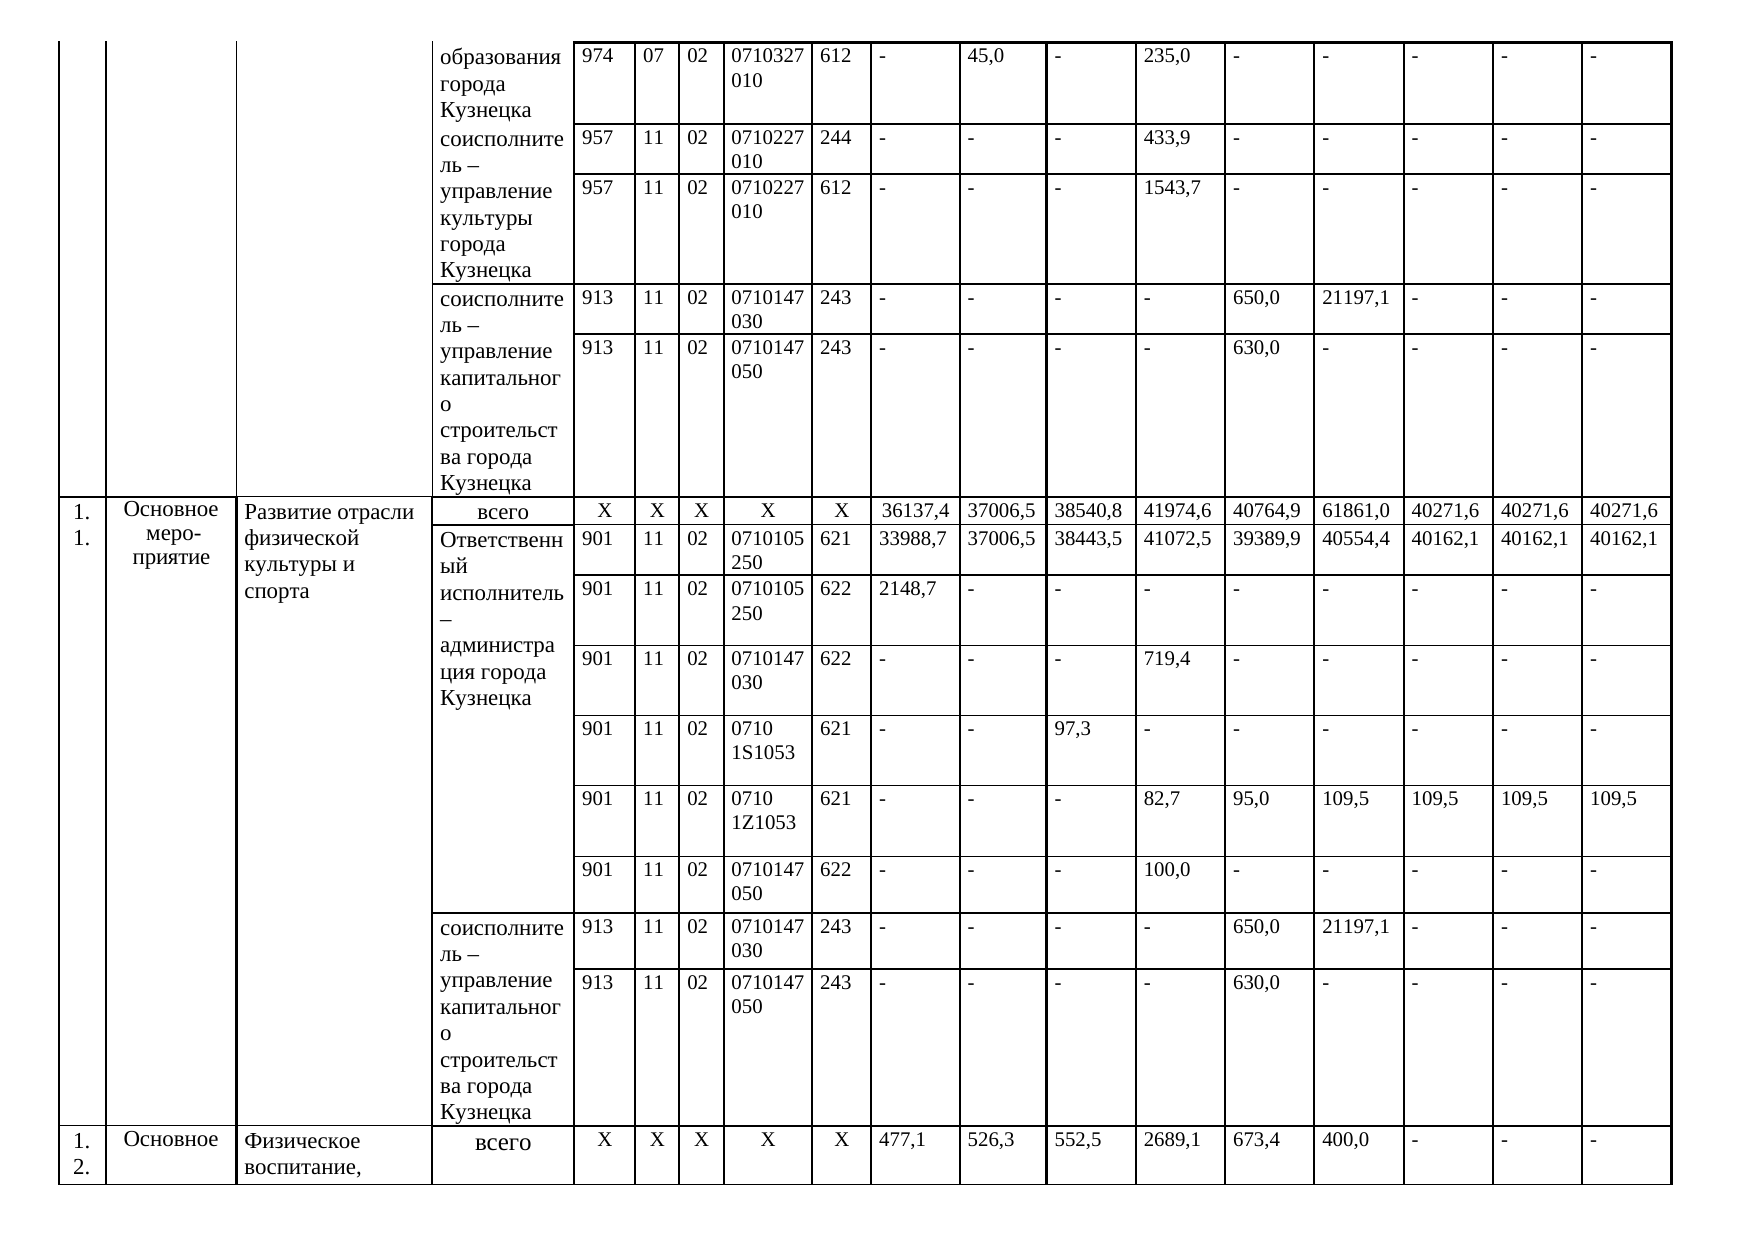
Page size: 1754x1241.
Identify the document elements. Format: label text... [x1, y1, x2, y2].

table_cell - [1494, 646, 1581, 715]
table_cell 552,5 [1048, 1127, 1135, 1184]
table_cell - [1583, 716, 1670, 785]
table_cell 40271,6 [1405, 498, 1492, 524]
table_cell 1543,7 [1137, 175, 1224, 283]
table_cell - [1405, 175, 1492, 283]
table_cell - [1137, 914, 1224, 968]
table_cell 243 [813, 914, 870, 968]
table_cell - [1226, 576, 1313, 644]
table_cell 913 [575, 970, 634, 1125]
table_cell X [575, 498, 634, 524]
table_cell - [1494, 44, 1581, 122]
table_cell 630,0 [1226, 970, 1313, 1125]
table_cell - [872, 914, 959, 968]
table_cell 622 [813, 576, 870, 644]
table_cell - [1226, 125, 1313, 173]
table_cell - [1494, 970, 1581, 1125]
table_cell 40554,4 [1315, 525, 1403, 574]
table_cell 243 [813, 285, 870, 333]
table_cell - [1226, 646, 1313, 715]
table_cell - [872, 970, 959, 1125]
table_cell 02 [680, 646, 723, 715]
table_cell 11 [636, 970, 678, 1125]
table_cell - [1048, 175, 1135, 283]
table_cell 109,5 [1494, 786, 1581, 856]
table_cell - [1048, 335, 1135, 496]
table_cell 2689,1 [1137, 1127, 1224, 1184]
table_cell X [725, 1127, 811, 1184]
table_cell - [1583, 175, 1670, 283]
table_cell - [1405, 970, 1492, 1125]
table_cell 243 [813, 970, 870, 1125]
table_cell 243 [813, 335, 870, 496]
table_cell 11 [636, 716, 678, 785]
table_cell - [1315, 125, 1403, 173]
table_cell 02 [680, 125, 723, 173]
table_cell 38443,5 [1048, 525, 1135, 574]
table_cell - [1583, 1127, 1670, 1184]
table_cell X [813, 1127, 870, 1184]
table_cell 07 [636, 44, 678, 122]
table_cell - [1583, 44, 1670, 122]
table_cell 100,0 [1137, 857, 1224, 912]
table_cell - [1494, 125, 1581, 173]
table_cell - [961, 576, 1045, 644]
table_cell 0710147030 [725, 914, 811, 968]
table_cell - [1226, 175, 1313, 283]
table_cell [237, 283, 432, 496]
table_cell 11 [636, 335, 678, 496]
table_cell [238, 1126, 431, 1184]
table_cell 1.2. [60, 1126, 105, 1184]
table_cell 40162,1 [1494, 525, 1581, 574]
table_cell - [1494, 175, 1581, 283]
table_cell 41974,6 [1137, 498, 1224, 524]
table_cell 21197,1 [1315, 285, 1403, 333]
table_cell 0710105250 [725, 576, 811, 644]
table_cell 913 [575, 914, 634, 968]
table_cell 400,0 [1315, 1127, 1403, 1184]
table_cell - [1048, 970, 1135, 1125]
table_cell 433,9 [1137, 125, 1224, 173]
table_cell - [1315, 576, 1403, 644]
table_cell 0710227010 [725, 175, 811, 283]
table_cell - [1405, 1127, 1492, 1184]
table_cell соисполнитель – управление капитального строительства города Кузнецка [433, 285, 573, 496]
table_cell 901 [575, 525, 634, 574]
table_cell [107, 283, 236, 496]
table_cell 526,3 [961, 1127, 1045, 1184]
table_cell - [1315, 335, 1403, 496]
table_cell - [1583, 646, 1670, 715]
table_cell 11 [636, 576, 678, 644]
table_cell - [1137, 716, 1224, 785]
table_cell X [575, 1127, 634, 1184]
table_cell - [872, 125, 959, 173]
table_cell - [961, 175, 1045, 283]
table_cell всего [433, 498, 573, 524]
table_cell - [961, 716, 1045, 785]
table_cell 02 [680, 857, 723, 912]
table_cell 40764,9 [1226, 498, 1313, 524]
table_cell - [1405, 857, 1492, 912]
table_cell 39389,9 [1226, 525, 1313, 574]
table_cell - [1315, 646, 1403, 715]
table_cell - [1583, 125, 1670, 173]
table_cell 612 [813, 44, 870, 122]
table_cell 02 [680, 335, 723, 496]
table_cell 612 [813, 175, 870, 283]
table_cell - [1226, 716, 1313, 785]
table_cell Основное мероприятие [107, 498, 235, 1125]
table_cell X [813, 498, 870, 524]
table_cell 02 [680, 44, 723, 122]
table_cell - [1494, 914, 1581, 968]
table_cell - [872, 857, 959, 912]
table_cell - [1583, 285, 1670, 333]
table_cell 11 [636, 857, 678, 912]
table_cell - [1494, 716, 1581, 785]
table_cell - [1494, 576, 1581, 644]
table_cell - [1315, 970, 1403, 1125]
table_cell 974 [575, 44, 634, 122]
table_cell 650,0 [1226, 285, 1313, 333]
table_cell 0710105250 [725, 525, 811, 574]
table_cell - [1315, 716, 1403, 785]
table_cell 1.1. [60, 498, 105, 1125]
table_cell 622 [813, 857, 870, 912]
table_cell - [1315, 857, 1403, 912]
table_cell - [872, 335, 959, 496]
table_cell 477,1 [872, 1127, 959, 1184]
table_cell 901 [575, 857, 634, 912]
table_cell - [1494, 335, 1581, 496]
table_cell - [1494, 857, 1581, 912]
table_cell 36137,4 [872, 498, 959, 524]
table_cell - [1405, 576, 1492, 644]
table_cell - [872, 716, 959, 785]
table_cell 621 [813, 786, 870, 856]
table_cell 11 [636, 125, 678, 173]
table_cell - [1315, 175, 1403, 283]
table_cell 0710147050 [725, 970, 811, 1125]
table_cell 630,0 [1226, 335, 1313, 496]
table_cell 650,0 [1226, 914, 1313, 968]
table_cell - [1137, 335, 1224, 496]
table_cell X [725, 498, 811, 524]
table_cell - [1405, 125, 1492, 173]
table_cell - [1405, 44, 1492, 122]
table_cell - [872, 786, 959, 856]
table_cell 957 [575, 125, 634, 173]
table_cell 0710227010 [725, 125, 811, 173]
table_cell X [636, 498, 678, 524]
table_cell 37006,5 [961, 525, 1045, 574]
table_cell 901 [575, 716, 634, 785]
table_cell 97,3 [1048, 716, 1135, 785]
table_cell 02 [680, 716, 723, 785]
table_cell 621 [813, 716, 870, 785]
table_cell - [961, 646, 1045, 715]
table_cell 11 [636, 175, 678, 283]
table_cell - [872, 646, 959, 715]
table_cell - [1226, 857, 1313, 912]
table_cell 235,0 [1137, 44, 1224, 122]
table_cell - [1494, 285, 1581, 333]
table_cell 0710147030 [725, 646, 811, 715]
table_cell 621 [813, 525, 870, 574]
table_cell - [961, 125, 1045, 173]
table_cell 40271,6 [1494, 498, 1581, 524]
table_cell - [1315, 44, 1403, 122]
table_cell 07101Z1053 [725, 786, 811, 856]
table_cell 622 [813, 646, 870, 715]
table_cell 02 [680, 285, 723, 333]
table_cell Развитие отрасли физической культуры и спорта [238, 497, 431, 1125]
table_cell соисполнитель – управление культуры города Кузнецка [433, 123, 573, 283]
table_cell 02 [680, 175, 723, 283]
table_cell - [961, 970, 1045, 1125]
table_cell - [1405, 285, 1492, 333]
table_cell 0710147030 [725, 285, 811, 333]
table_cell - [1048, 857, 1135, 912]
table_cell 38540,8 [1048, 498, 1135, 524]
table_cell 11 [636, 285, 678, 333]
table_cell 11 [636, 646, 678, 715]
table_cell - [1405, 335, 1492, 496]
table_cell - [872, 44, 959, 122]
table_cell - [1583, 857, 1670, 912]
table_cell 02 [680, 914, 723, 968]
table_cell - [1137, 970, 1224, 1125]
table_cell 95,0 [1226, 786, 1313, 856]
table_cell 2148,7 [872, 576, 959, 644]
table_cell 673,4 [1226, 1127, 1313, 1184]
table_cell 37006,5 [961, 498, 1045, 524]
table_cell 719,4 [1137, 646, 1224, 715]
table_cell - [1226, 44, 1313, 122]
table_cell 11 [636, 786, 678, 856]
table_cell - [1048, 914, 1135, 968]
table_cell - [1048, 125, 1135, 173]
table_cell 913 [575, 335, 634, 496]
table_cell 913 [575, 285, 634, 333]
table_cell 41072,5 [1137, 525, 1224, 574]
table_cell - [961, 857, 1045, 912]
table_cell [107, 1126, 235, 1184]
table_cell - [872, 175, 959, 283]
table_cell 02 [680, 576, 723, 644]
table_cell - [1494, 1127, 1581, 1184]
table_cell - [872, 285, 959, 333]
table_cell 901 [575, 786, 634, 856]
table_cell 109,5 [1315, 786, 1403, 856]
table_cell 33988,7 [872, 525, 959, 574]
table_cell - [1137, 576, 1224, 644]
table_cell 82,7 [1137, 786, 1224, 856]
table_cell X [680, 498, 723, 524]
table_cell 21197,1 [1315, 914, 1403, 968]
table_cell 02 [680, 786, 723, 856]
table_cell 11 [636, 914, 678, 968]
table_cell - [1583, 335, 1670, 496]
table_cell - [961, 786, 1045, 856]
table_cell 40271,6 [1583, 498, 1670, 524]
table_cell - [1048, 786, 1135, 856]
table_cell 40162,1 [1583, 525, 1670, 574]
table_cell - [961, 335, 1045, 496]
table_cell - [1048, 285, 1135, 333]
table_cell - [961, 285, 1045, 333]
table_cell 901 [575, 646, 634, 715]
table_cell - [1048, 44, 1135, 122]
table_cell X [680, 1127, 723, 1184]
table_cell X [636, 1127, 678, 1184]
table_cell 0710327010 [725, 44, 811, 122]
table_cell 0710147050 [725, 335, 811, 496]
table_cell - [1405, 646, 1492, 715]
table_cell 45,0 [961, 44, 1045, 122]
table_cell 07101S1053 [725, 716, 811, 785]
table_cell 109,5 [1583, 786, 1670, 856]
table_cell 109,5 [1405, 786, 1492, 856]
table_cell - [1405, 716, 1492, 785]
table_cell [60, 283, 105, 496]
table_cell 0710147050 [725, 857, 811, 912]
table_cell 244 [813, 125, 870, 173]
table_cell 61861,0 [1315, 498, 1403, 524]
table_cell - [961, 914, 1045, 968]
table_cell - [1048, 576, 1135, 644]
table_cell - [1405, 914, 1492, 968]
table_cell Ответственный исполнитель – администрация города Кузнецка [433, 526, 573, 912]
table_cell 11 [636, 525, 678, 574]
table_cell - [1137, 285, 1224, 333]
table_cell 02 [680, 970, 723, 1125]
table_cell 40162,1 [1405, 525, 1492, 574]
table_cell 957 [575, 175, 634, 283]
table_cell - [1583, 576, 1670, 644]
table_cell - [1583, 914, 1670, 968]
table_cell - [1048, 646, 1135, 715]
table_cell всего [433, 1127, 573, 1184]
table_cell 02 [680, 525, 723, 574]
table_cell - [1583, 970, 1670, 1125]
table_cell 901 [575, 576, 634, 644]
table_cell соисполнитель – управление капитального строительства города Кузнецка [433, 914, 573, 1125]
